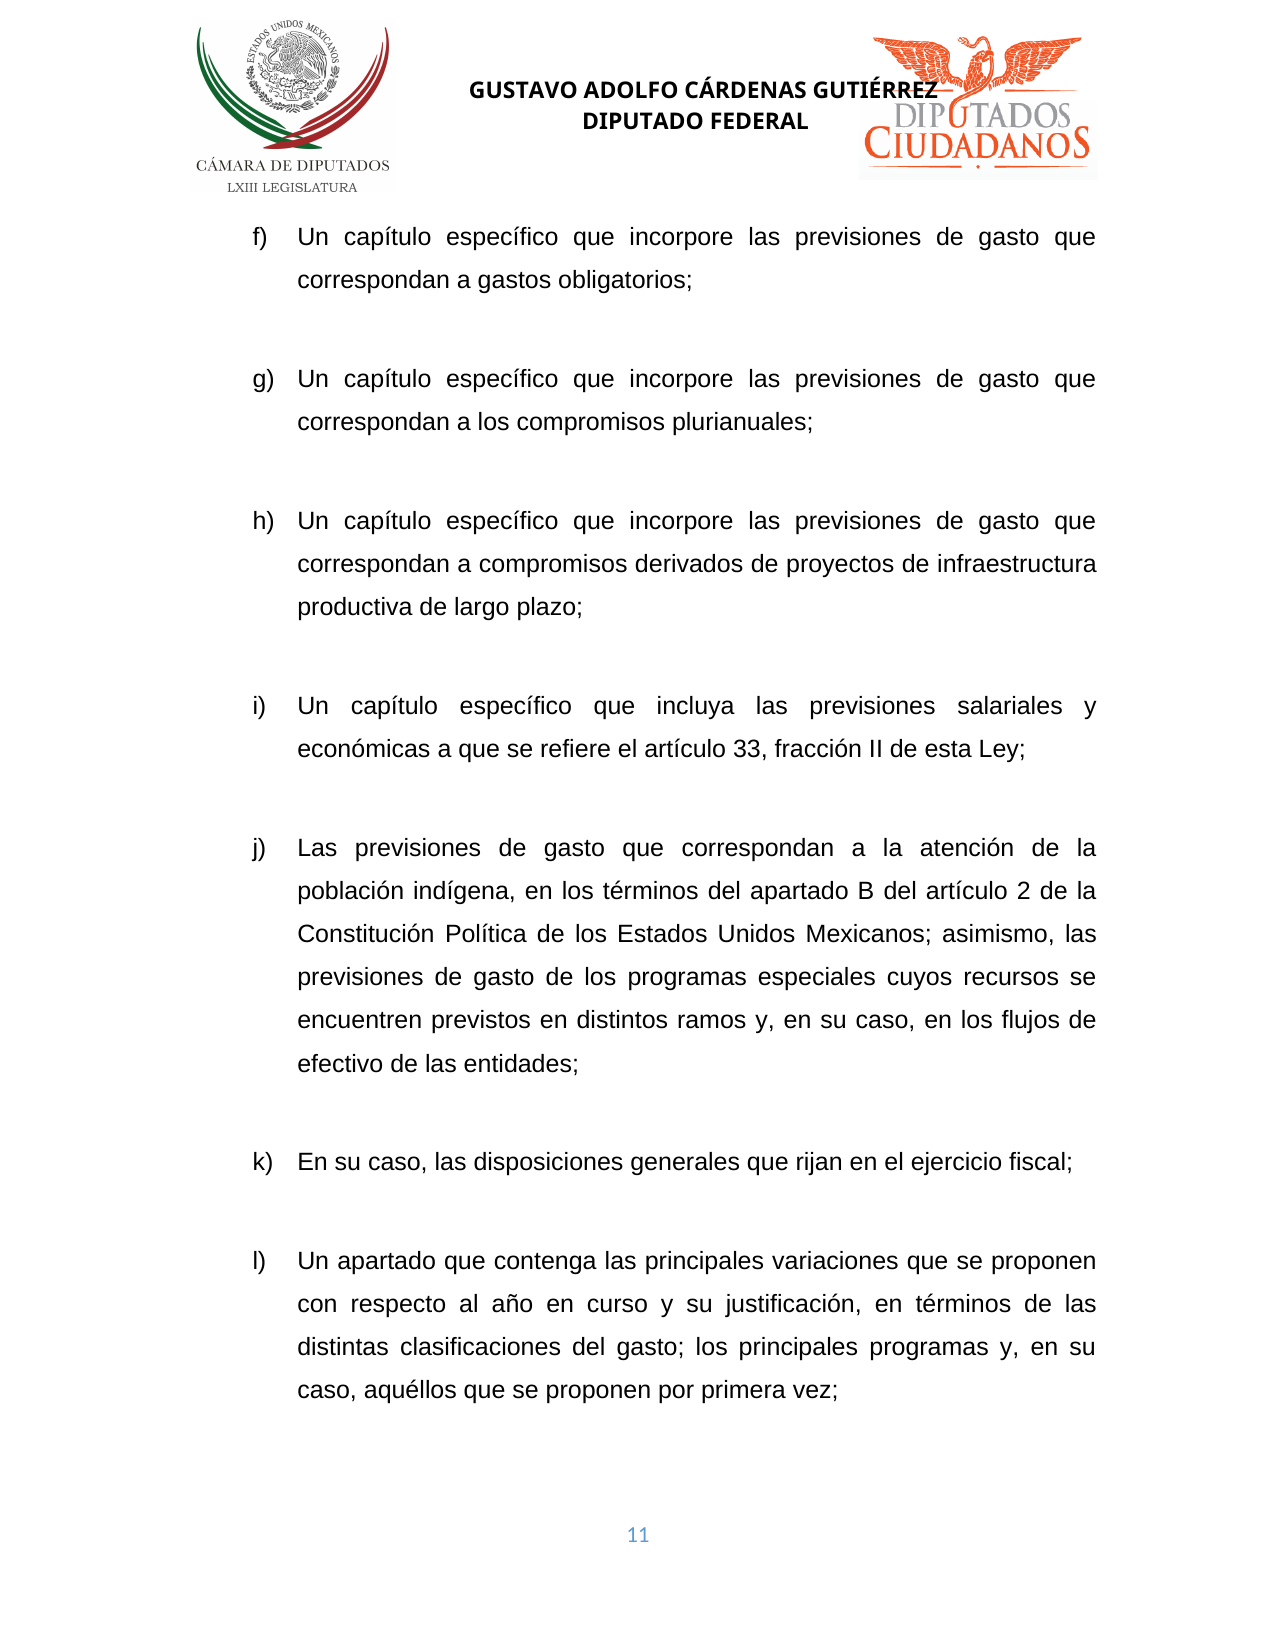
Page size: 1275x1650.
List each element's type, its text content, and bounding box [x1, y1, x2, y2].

text j) Las previsiones de gasto que correspondan a la atención de la población indígena, en los términos del apartado B del artículo 2 de la Constitución Política de los Estados Unidos Mexicanos; asimismo, las previsiones de gasto de los programas especiales cuyos recursos se encuentren previstos en distintos ramos y, en su caso, en los flujos de efectivo de las entidades; [252, 833, 1098, 1077]
text h) Un capítulo específico que incorpore las previsiones de gasto que correspondan a compromisos derivados de proyectos de infraestructura productiva de largo plazo; [252, 506, 1098, 621]
text f) Un capítulo específico que incorpore las previsiones de gasto que correspondan a gastos obligatorios; [252, 222, 1098, 294]
text g) Un capítulo específico que incorpore las previsiones de gasto que correspondan a los compromisos plurianuales; [252, 364, 1098, 436]
picture [858, 20, 1098, 180]
text l) Un apartado que contenga las principales variaciones que se proponen con respecto al año en curso y su justificación, en términos de las distintas clasificaciones del gasto; los principales programas y, en su caso, aquéllos que se proponen por primera vez; [252, 1246, 1098, 1404]
picture [189, 20, 396, 192]
text k) En su caso, las disposiciones generales que rijan en el ejercicio fiscal; [252, 1147, 1098, 1176]
text i) Un capítulo específico que incluya las previsiones salariales y económicas a que se refiere el artículo 33, fracción II de esta Ley; [252, 691, 1098, 763]
